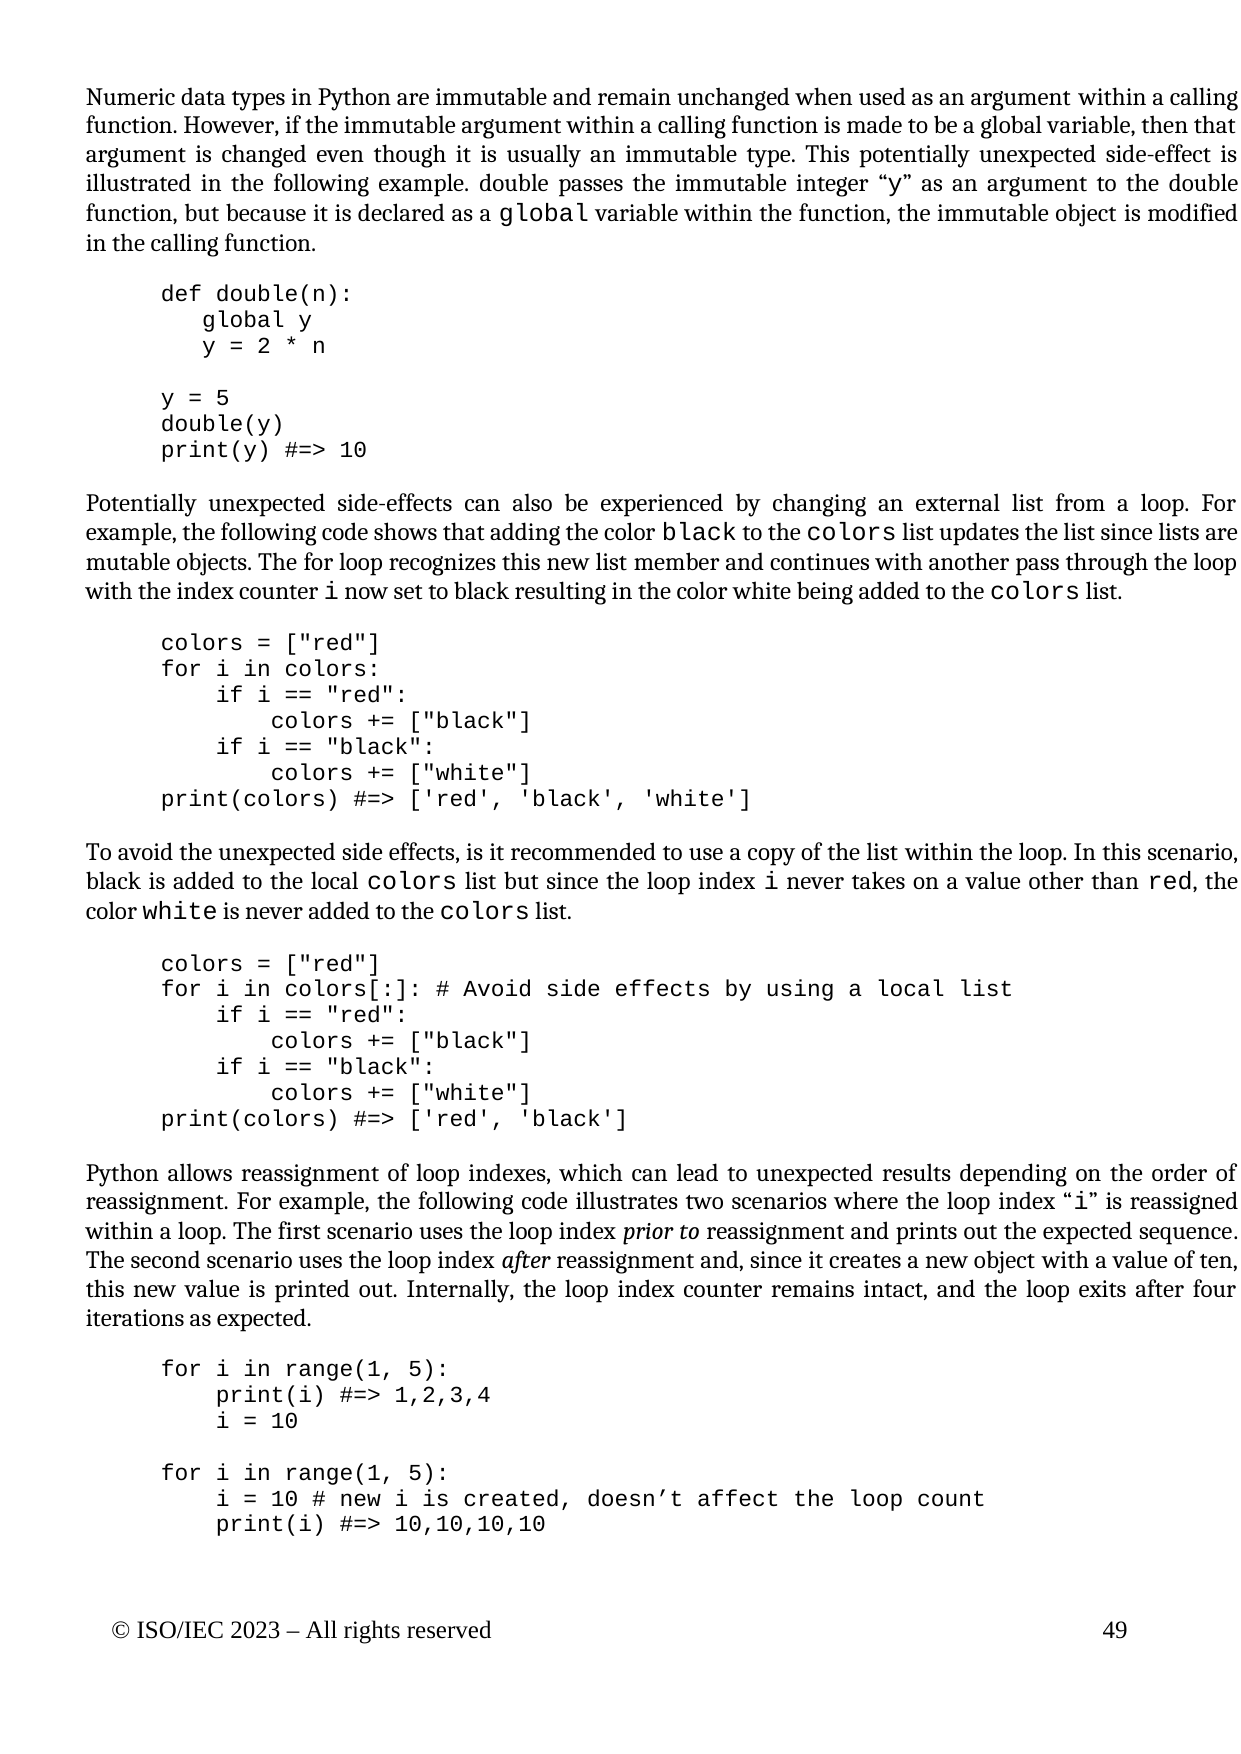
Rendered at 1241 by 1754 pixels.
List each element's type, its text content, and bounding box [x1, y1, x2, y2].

text print(i) #=> 10,10,10,10 [161, 1513, 1153, 1539]
text i = 10 [161, 1409, 1153, 1435]
text Numeric data types in Python are immutable and remain unchanged when used as an argument within a calling function. However, if the immutable argument within a calling function is made to be a global variable, then that argument is changed even though it is usually an immutable type. This potentially unexpected side-effect is illustrated in the following example. double passes the immutable integer “y” as an argument to the double function, but because it is declared as a global variable within the function, the immutable object is modified in the calling function. [86, 82, 1238, 257]
text Python allows reassignment of loop indexes, which can lead to unexpected results depending on the order of reassignment. For example, the following code illustrates two scenarios where the loop index “i” is reassigned within a loop. The first scenario uses the loop index prior to reassignment and prints out the expected sequence. The second scenario uses the loop index after reassignment and, since it creates a new object with a value of ten, this new value is printed out. Internally, the loop index counter remains intact, and the loop exits after four iterations as expected. [86, 1158, 1238, 1332]
text colors = ["red"] for i in colors[:]: # Avoid side effects by using a local list if i == "red": colors += ["black"] if i == "black": colors += ["white"] print(colors) #=> ['red', 'black'] [161, 952, 1153, 1133]
text Potentially unexpected side-effects can also be experienced by changing an external list from a loop. For example, the following code shows that adding the color black to the colors list updates the list since lists are mutable objects. The for loop recognizes this new list member and continues with another pass through the loop with the index counter i now set to black resulting in the color white being added to the colors list. [86, 489, 1238, 607]
text for i in range(1, 5): [161, 1357, 1153, 1383]
text def double(n): global y y = 2 * n y = 5 double(y) print(y) #=> 10 [161, 282, 1153, 464]
text colors = ["red"] for i in colors: if i == "red": colors += ["black"] if i == "black": colors += ["white"] print(colors) #=> ['red', 'black', 'white'] [161, 632, 1153, 813]
text To avoid the unexpected side effects, is it recommended to use a copy of the list within the loop. In this scenario, black is added to the local colors list but since the loop index i never takes on a value other than red, the color white is never added to the colors list. [86, 838, 1238, 927]
text print(i) #=> 1,2,3,4 [161, 1383, 1153, 1409]
text for i in range(1, 5): [161, 1461, 1153, 1487]
text i = 10 # new i is created, doesn’t affect the loop count [161, 1487, 1153, 1513]
